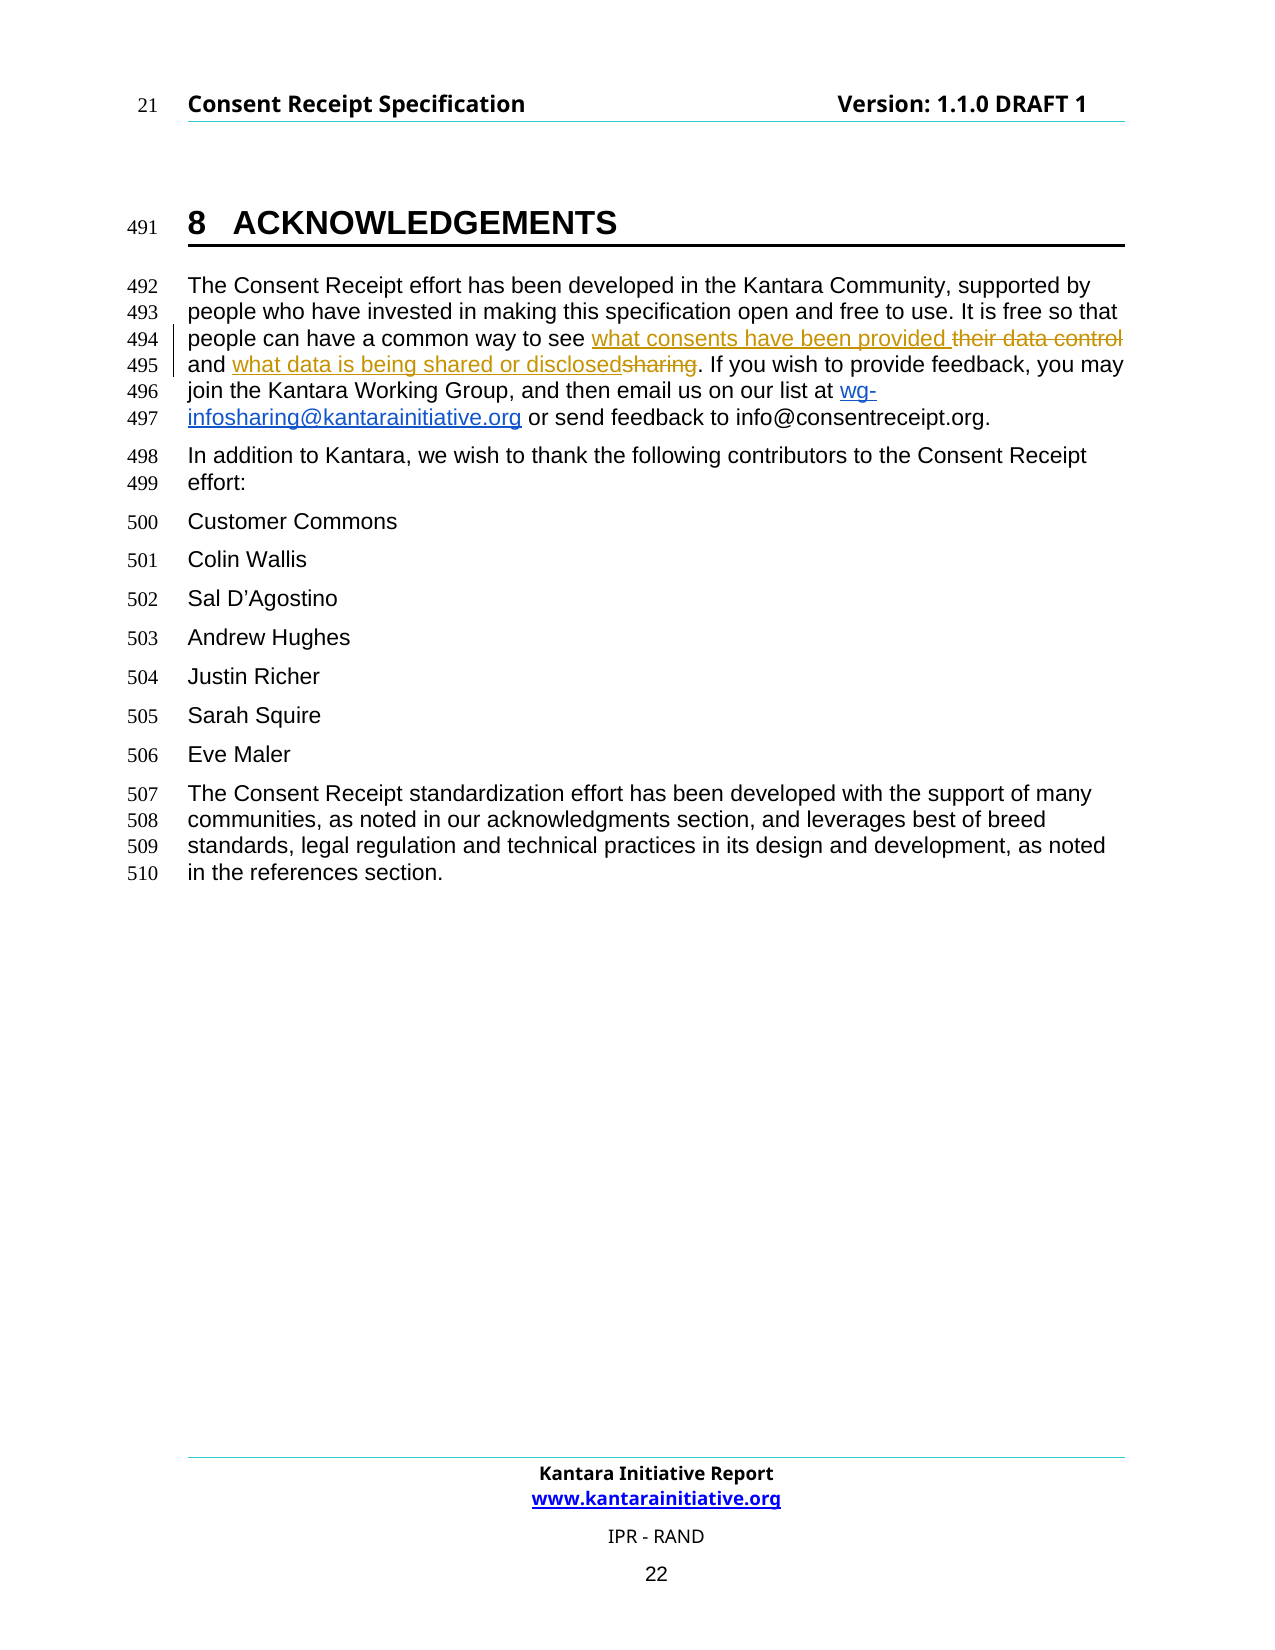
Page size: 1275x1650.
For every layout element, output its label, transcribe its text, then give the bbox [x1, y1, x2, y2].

text The Consent Receipt effort has been developed in the Kantara Community, supported by people who have invested in making this specification open and free to use. It is free so that people can have a common way to see and . If you wish to provide feedback, you may join the Kantara Working Group, and then email us on our list at wg-infosharing@kantarainitiative.org or send feedback to info@consentreceipt.org. [187, 272, 1125, 430]
subtitle Acknowledgements [187, 203, 1125, 247]
text Colin Wallis [187, 546, 1125, 573]
text The Consent Receipt standardization effort has been developed with the support of many communities, as noted in our acknowledgments section, and leverages best of breed standards, legal regulation and technical practices in its design and development, as noted in the references section. [187, 779, 1125, 885]
text Andrew Hughes [187, 624, 1125, 651]
text Sarah Squire [187, 702, 1125, 728]
text Eve Maler [187, 741, 1125, 767]
text Customer Commons [187, 508, 1125, 534]
text Sal D’Agostino [187, 585, 1125, 612]
text Justin Richer [187, 663, 1125, 689]
text In addition to Kantara, we wish to thank the following contributors to the Consent Receipt effort: [187, 442, 1125, 495]
